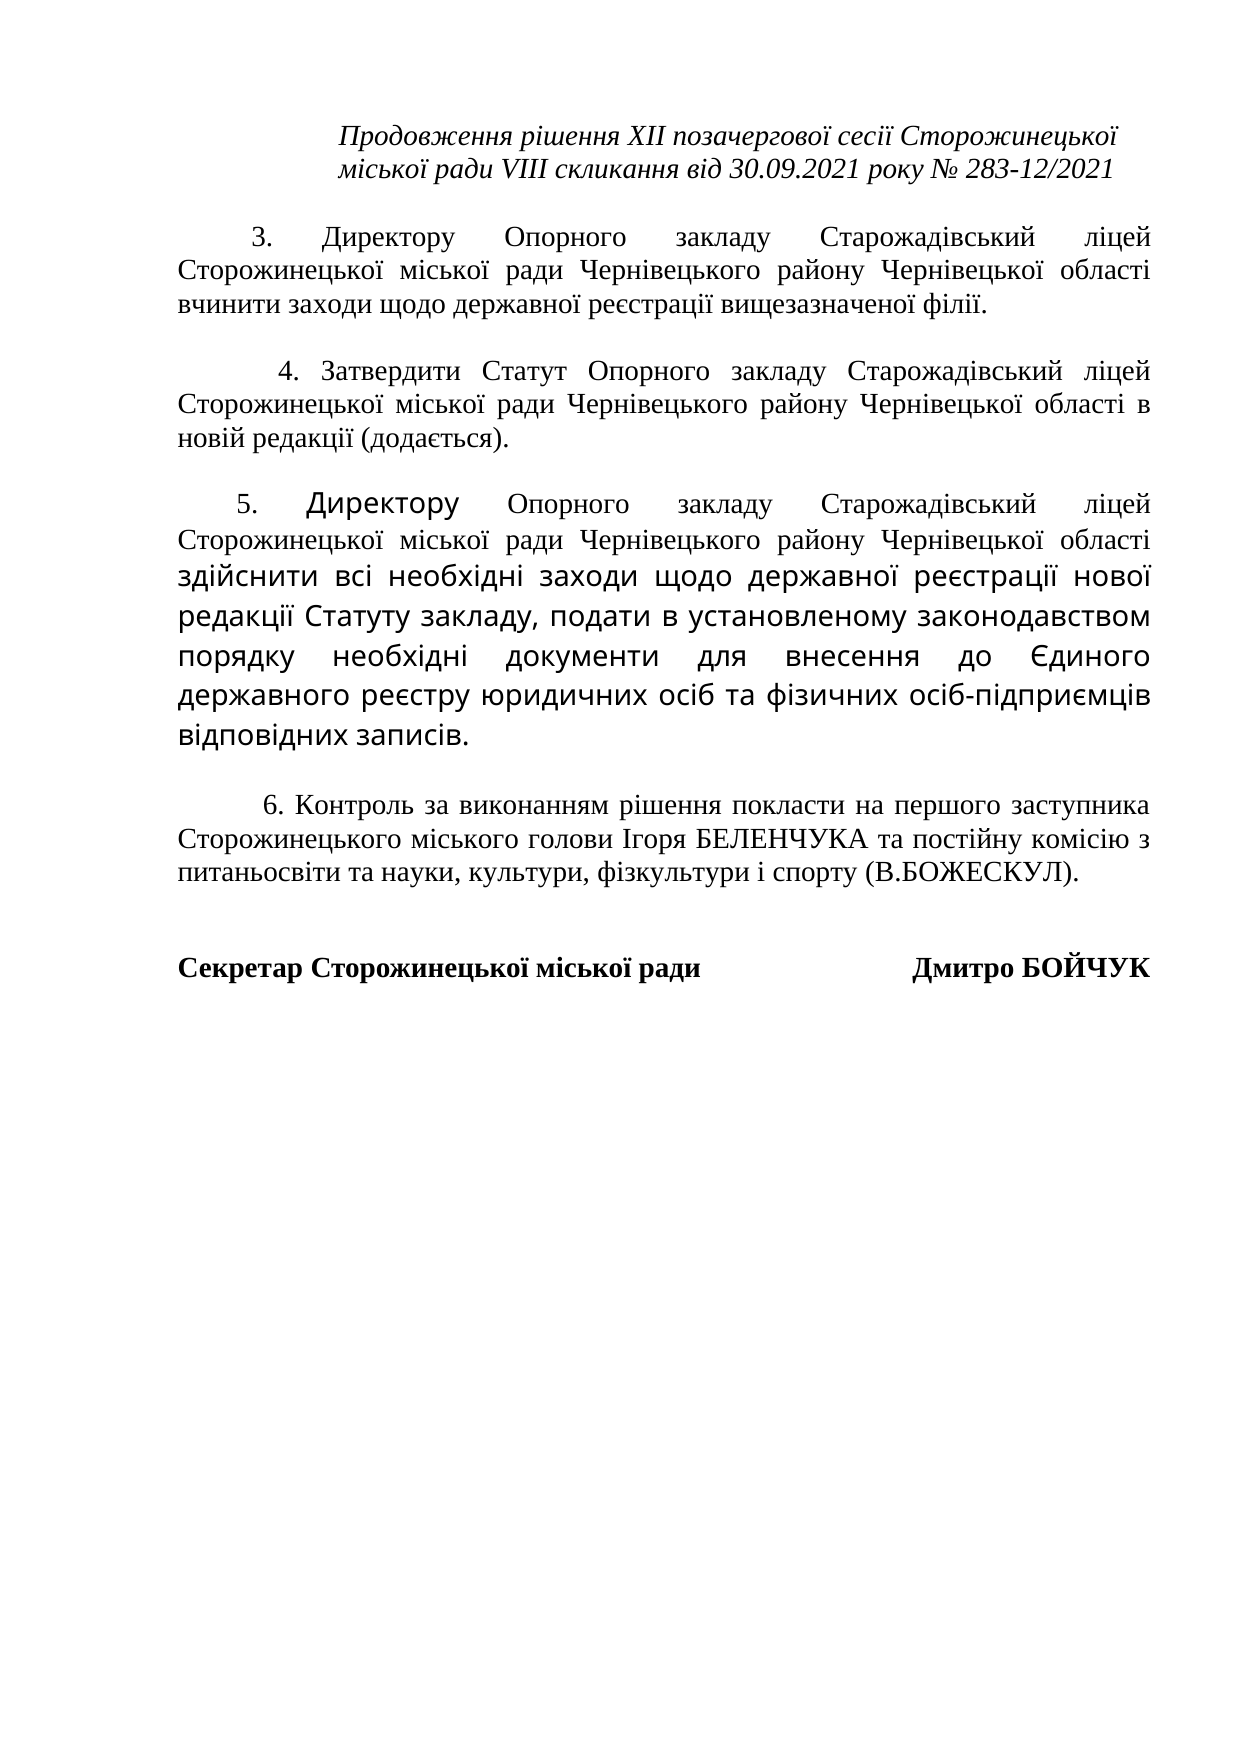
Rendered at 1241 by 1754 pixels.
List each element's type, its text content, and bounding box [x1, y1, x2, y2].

text міської ради VІIІ скликання від 30.09.2021 року № 283-12/2021 [236, 152, 1152, 185]
text Продовження рішення ХIІ позачергової сесії Сторожинецької [236, 118, 1152, 152]
text 4. Затвердити Статут Опорного закладу Старожадівський ліцей Сторожинецької міської ради Чернівецького району Чернівецької області в новій редакції (додається). [177, 353, 1152, 453]
text Секретар Сторожинецької міської ради Дмитро БОЙЧУК [177, 950, 1152, 984]
text 5. Директору Опорного закладу Старожадівський ліцей Сторожинецької міської ради Чернівецького району Чернівецької області здійснити всі необхідні заходи щодо державної реєстрації нової редакції Статуту закладу, подати в установленому законодавством порядку необхідні документи для внесення до Єдиного державного реєстру юридичних осіб та фізичних осіб-підприємців відповідних записів. [177, 482, 1152, 754]
text 3. Директору Опорного закладу Старожадівський ліцей Сторожинецької міської ради Чернівецького району Чернівецької області вчинити заходи щодо державної реєстрації вищезазначеної філії. [177, 219, 1152, 319]
text 6. Контроль за виконанням рішення покласти на першого заступника Сторожинецького міського голови Ігоря БЕЛЕНЧУКА та постійну комісію з питаньосвіти та науки, культури, фізкультури і спорту (В.БОЖЕСКУЛ). [177, 787, 1152, 888]
